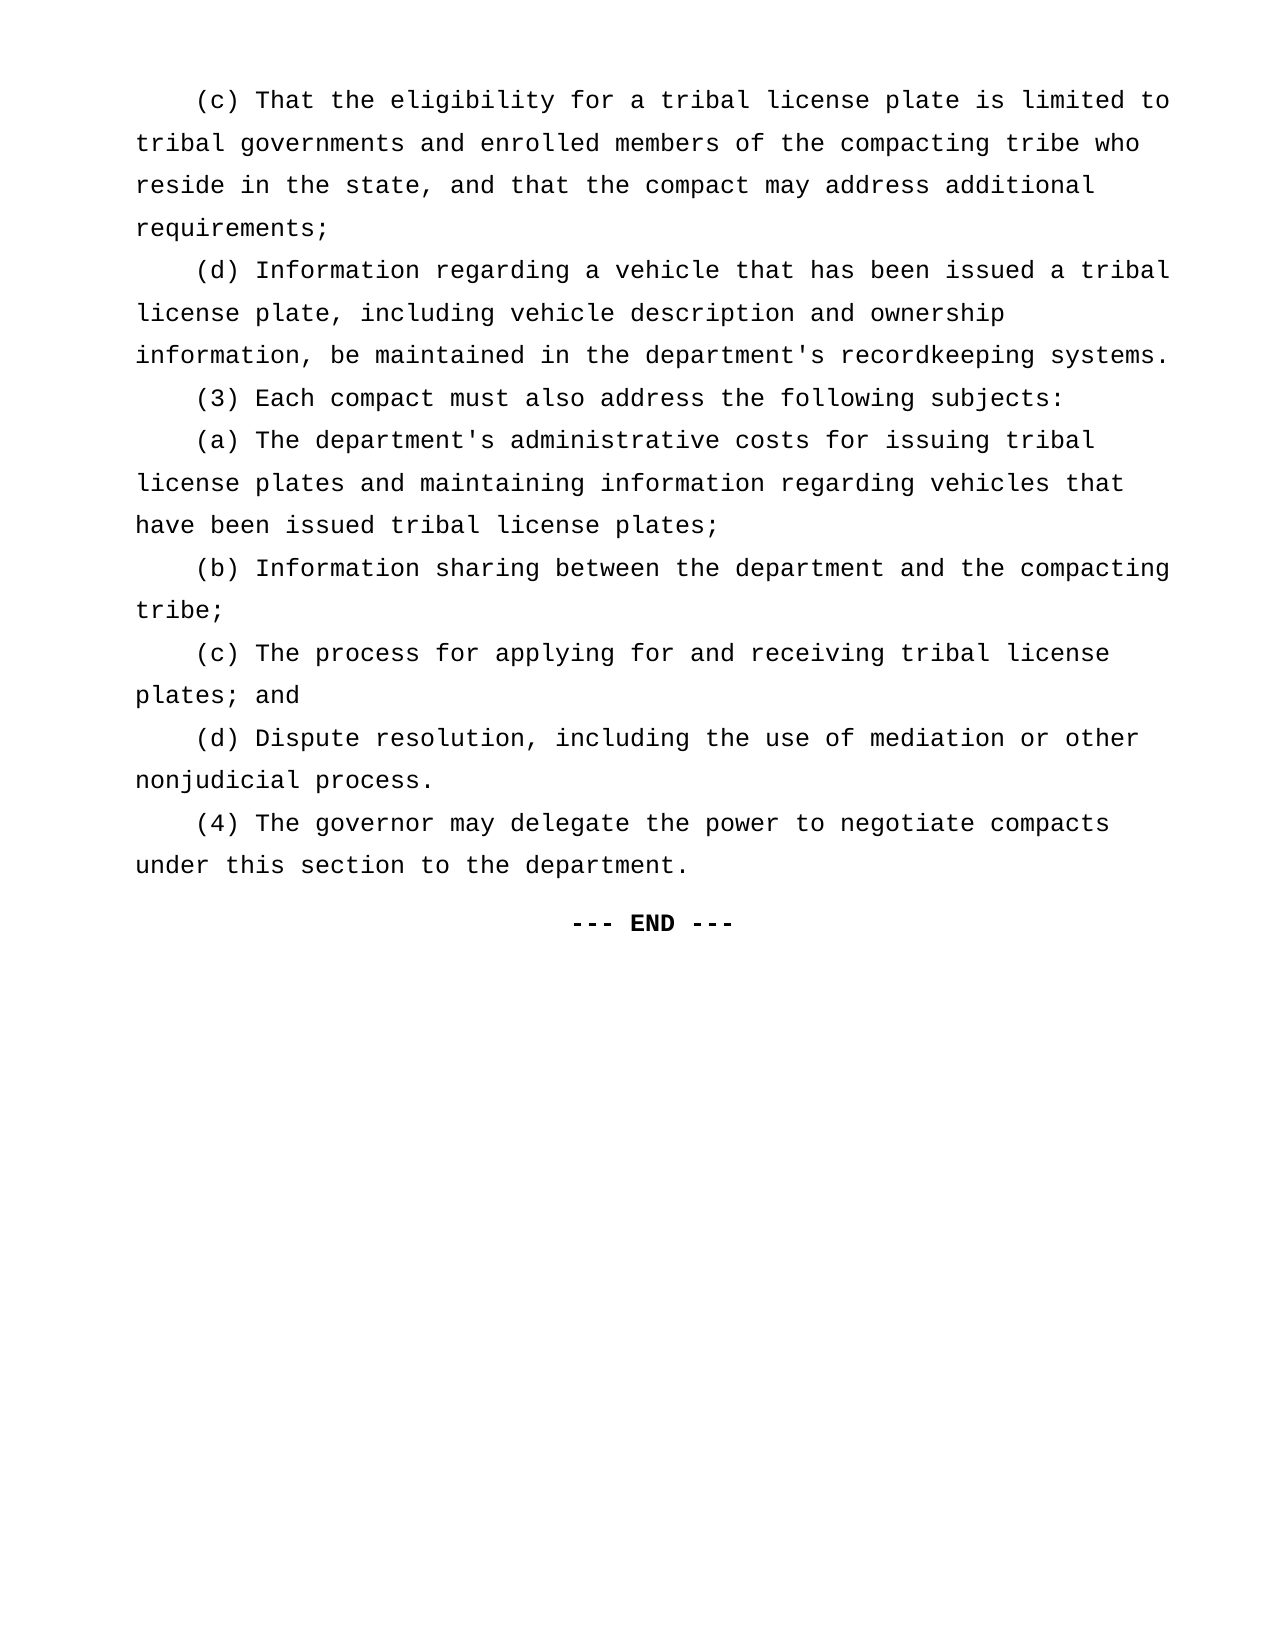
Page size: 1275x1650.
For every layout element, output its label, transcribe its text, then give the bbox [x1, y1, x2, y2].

text (d) Information regarding a vehicle that has been issued a tribal license plate, including vehicle description and ownership information, be maintained in the department's recordkeeping systems. [135, 245, 1170, 372]
text --- END --- [135, 911, 1170, 939]
text (c) That the eligibility for a tribal license plate is limited to tribal governments and enrolled members of the compacting tribe who reside in the state, and that the compact may address additional requirements; [135, 75, 1170, 245]
text (b) Information sharing between the department and the compacting tribe; [135, 542, 1170, 627]
text (d) Dispute resolution, including the use of mediation or other nonjudicial process. [135, 712, 1170, 797]
text (a) The department's administrative costs for issuing tribal license plates and maintaining information regarding vehicles that have been issued tribal license plates; [135, 415, 1170, 542]
text (4) The governor may delegate the power to negotiate compacts under this section to the department. [135, 797, 1170, 882]
text (3) Each compact must also address the following subjects: [135, 372, 1170, 415]
text (c) The process for applying for and receiving tribal license plates; and [135, 627, 1170, 712]
